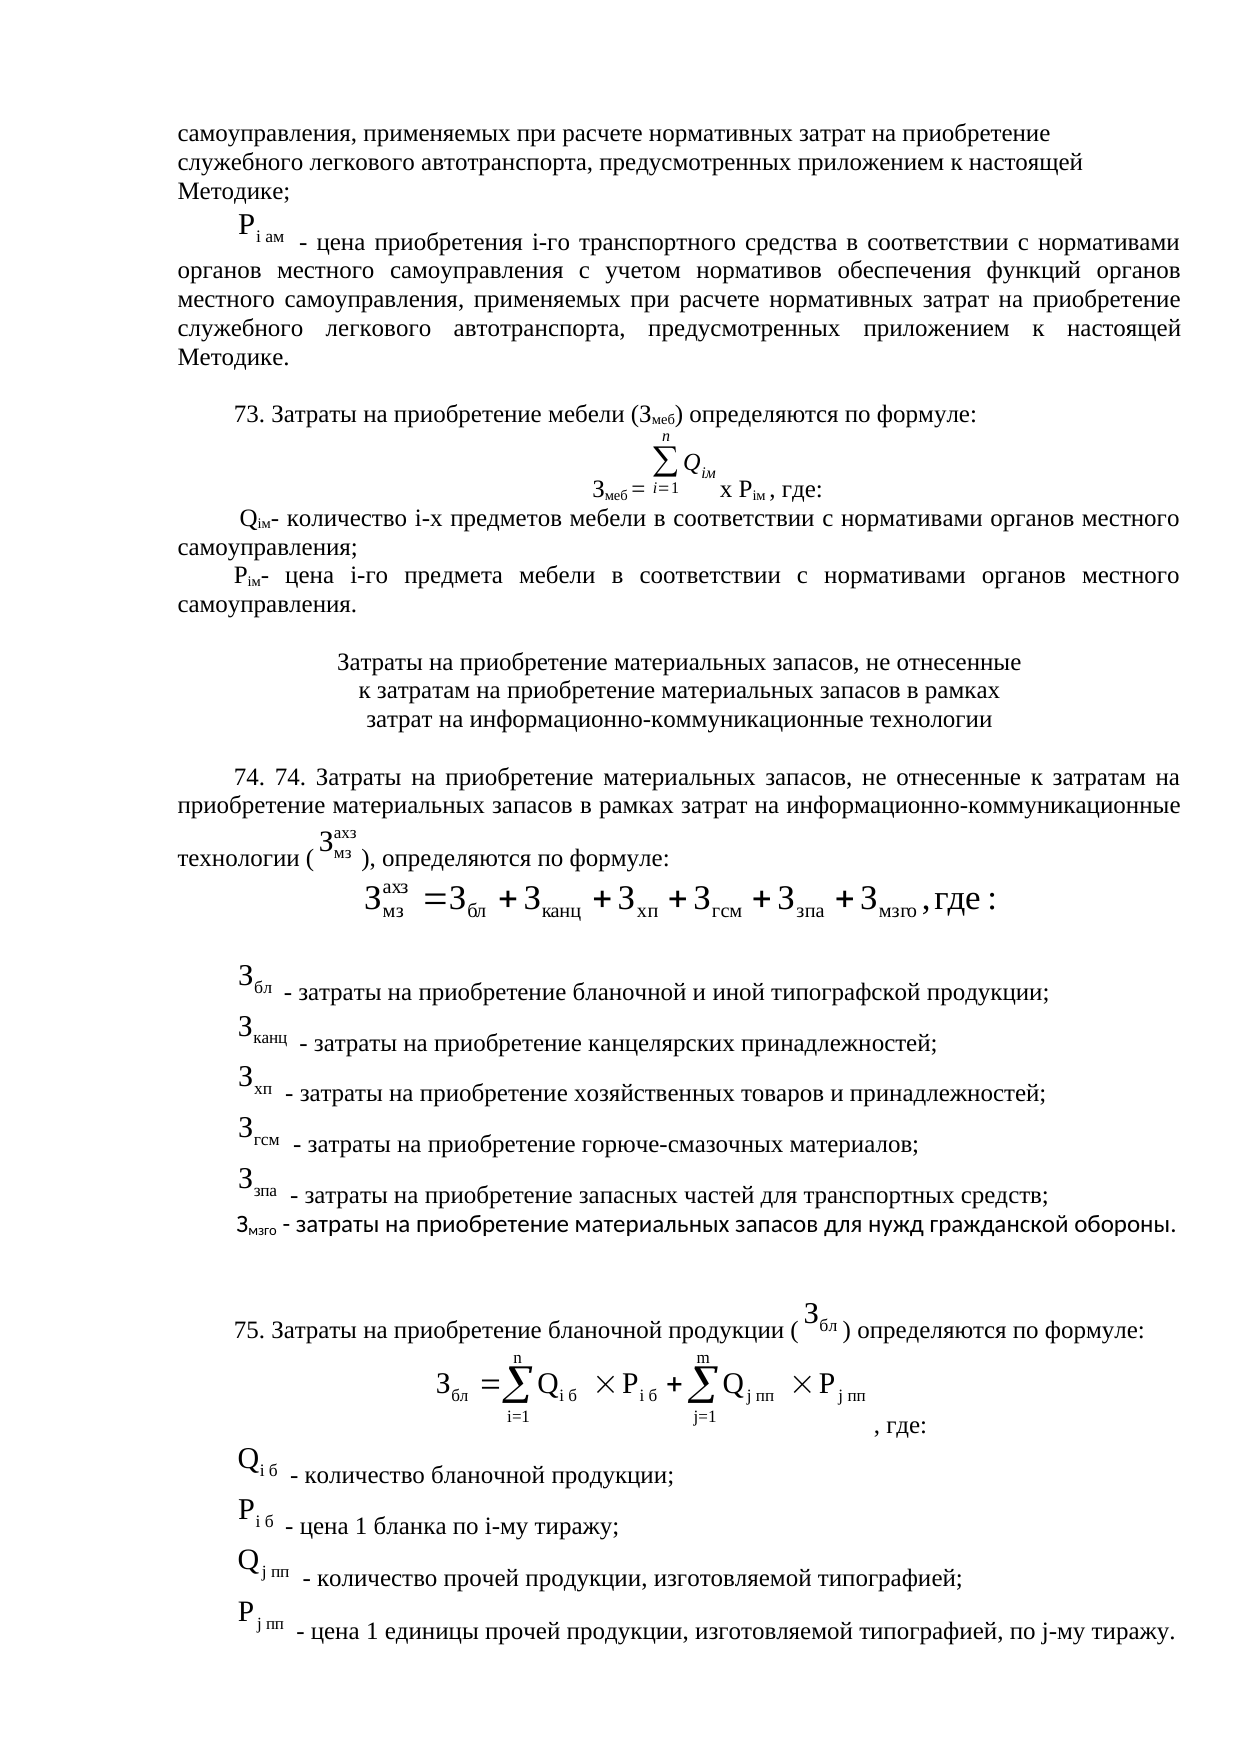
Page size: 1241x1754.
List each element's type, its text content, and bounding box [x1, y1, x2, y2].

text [177, 118, 1181, 204]
text 73. Затраты на приобретение мебели (Змеб) определяются по формуле: [177, 399, 1181, 428]
text - цена 1 бланка по i-му тиражу; [177, 1489, 1181, 1540]
text - затраты на приобретение горюче-смазочных материалов; [177, 1107, 1181, 1158]
text затрат на информационно-коммуникационные технологии [177, 704, 1181, 733]
text Qiм- количество i-х предметов мебели в соответствии с нормативами органов местного самоуправления; [177, 503, 1181, 561]
text к затратам на приобретение материальных запасов в рамках [177, 676, 1181, 704]
text - цена приобретения i-го транспортного средства в соответствии с нормативами органов местного самоуправления с учетом нормативов обеспечения функций органов местного самоуправления, применяемых при расчете нормативных затрат на приобретение служебного легкового автотранспорта, предусмотренных приложением к настоящей Методике. [177, 204, 1181, 370]
text - затраты на приобретение канцелярских принадлежностей; [177, 1006, 1181, 1056]
text - затраты на приобретение бланочной и иной типографской продукции; [177, 955, 1181, 1006]
text - количество бланочной продукции; [177, 1438, 1181, 1489]
text - затраты на приобретение запасных частей для транспортных средств; [177, 1158, 1181, 1209]
text , где: [177, 1344, 1181, 1438]
text 75. Затраты на приобретение бланочной продукции () определяются по формуле: [177, 1293, 1181, 1344]
text Змеб = х Piм , где: [177, 428, 1181, 503]
text Затраты на приобретение материальных запасов, не отнесенные [177, 647, 1181, 676]
text - количество прочей продукции, изготовляемой типографией; [177, 1540, 1181, 1592]
text Змзго - затраты на приобретение материальных запасов для нужд гражданской обороны. [177, 1209, 1181, 1239]
text - затраты на приобретение хозяйственных товаров и принадлежностей; [177, 1056, 1181, 1107]
text - цена 1 единицы прочей продукции, изготовляемой типографией, по j-му тиражу. [177, 1592, 1181, 1644]
text 74. 74. Затраты на приобретение материальных запасов, не отнесенные к затратам на приобретение материальных запасов в рамках затрат на информационно-коммуникационные технологии (), определяются по формуле: [177, 762, 1181, 872]
text Piм- цена i-го предмета мебели в соответствии с нормативами органов местного самоуправления. [177, 561, 1181, 618]
